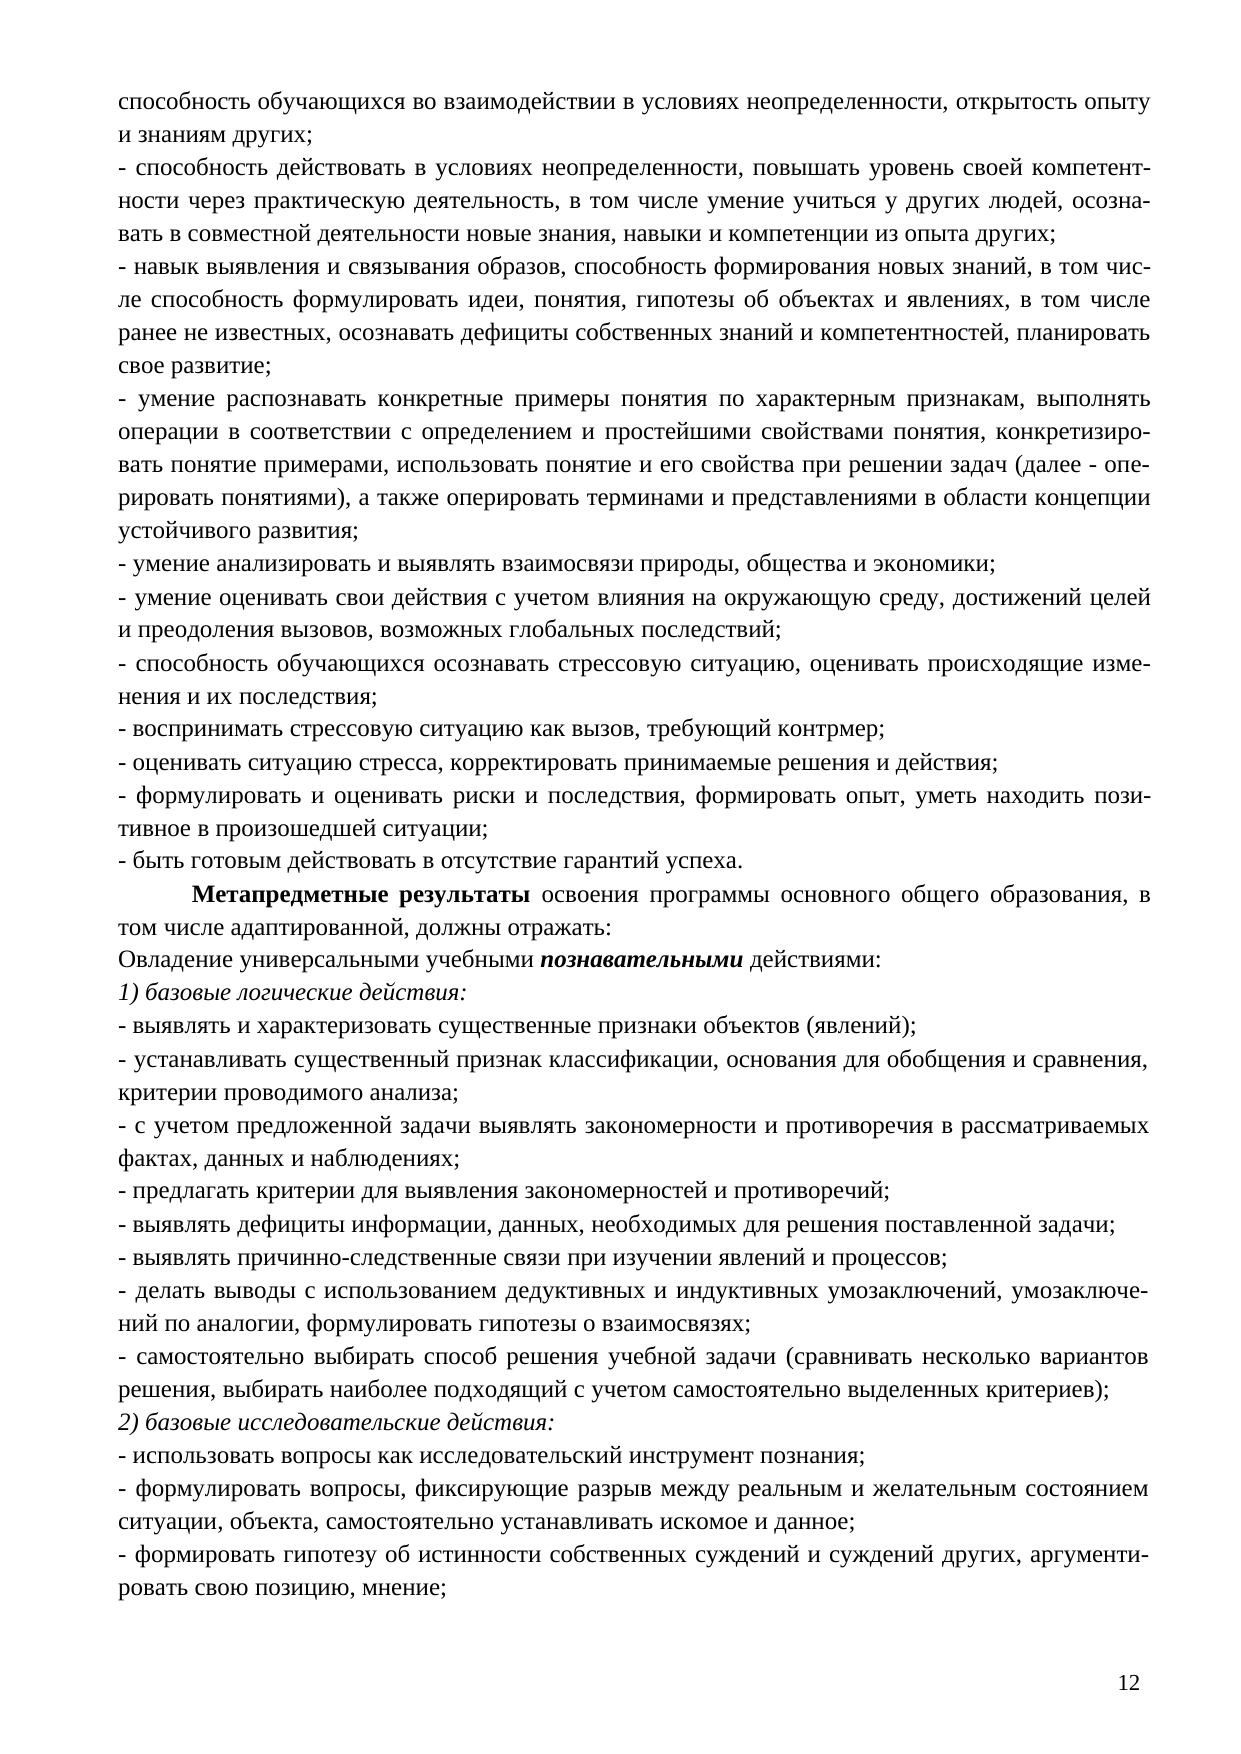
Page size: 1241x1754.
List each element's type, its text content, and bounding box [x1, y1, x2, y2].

list базовые логические действия: [118, 977, 1180, 1006]
list делать выводы с использованием дедуктивных и индуктивных умозаключений, умозаключе- ний по аналогии, формулировать гипотезы о взаимосвязях; [118, 1275, 1152, 1337]
list выявлять дефициты информации, данных, необходимых для решения поставленной задачи; [118, 1209, 1180, 1238]
text Овладение универсальными учебными познавательными действиями: [118, 945, 1180, 973]
list формулировать вопросы, фиксирующие разрыв между реальным и желательным состоянием ситуации, объекта, самостоятельно устанавливать искомое и данное; [118, 1473, 1151, 1535]
list предлагать критерии для выявления закономерностей и противоречий; [118, 1176, 1180, 1204]
list самостоятельно выбирать способ решения учебной задачи (сравнивать несколько вариантов решения, выбирать наиболее подходящий с учетом самостоятельно выделенных критериев); [118, 1341, 1151, 1403]
list выявлять и характеризовать существенные признаки объектов (явлений); [118, 1010, 1180, 1039]
list умение оценивать свои действия с учетом влияния на окружающую среду, достижений целей и преодоления вызовов, возможных глобальных последствий; [118, 582, 1151, 643]
list умение анализировать и выявлять взаимосвязи природы, общества и экономики; [118, 548, 1180, 577]
list формулировать и оценивать риски и последствия, формировать опыт, уметь находить пози- тивное в произошедшей ситуации; [118, 780, 1152, 842]
list выявлять причинно-следственные связи при изучении явлений и процессов; [118, 1242, 1180, 1271]
text Метапредметные результаты освоения программы основного общего образования, в том числе адаптированной, должны отражать: [118, 879, 1152, 941]
list способность действовать в условиях неопределенности, повышать уровень своей компетент- ности через практическую деятельность, в том числе умение учиться у других людей, осозна- вать в совместной деятельности новые знания, навыки и компетенции из опыта других; [118, 152, 1152, 247]
list воспринимать стрессовую ситуацию как вызов, требующий контрмер; [118, 714, 1180, 742]
list устанавливать существенный признак классификации, основания для обобщения и сравнения, критерии проводимого анализа; [118, 1044, 1151, 1106]
text способность обучающихся во взаимодействии в условиях неопределенности, открытость опыту и знаниям других; [118, 86, 1151, 148]
list навык выявления и связывания образов, способность формирования новых знаний, в том чис- ле способность формулировать идеи, понятия, гипотезы об объектах и явлениях, в том числе ранее не известных, осознавать дефициты собственных знаний и компетентностей, планировать свое развитие; [118, 251, 1152, 379]
list способность обучающихся осознавать стрессовую ситуацию, оценивать происходящие изме- нения и их последствия; [118, 648, 1152, 709]
list умение распознавать конкретные примеры понятия по характерным признакам, выполнять операции в соответствии с определением и простейшими свойствами понятия, конкретизиро- вать понятие примерами, использовать понятие и его свойства при решении задач (далее - опе- рировать понятиями), а также оперировать терминами и представлениями в области концепции устойчивого развития; [118, 383, 1152, 544]
list базовые исследовательские действия: [118, 1407, 1180, 1436]
list формировать гипотезу об истинности собственных суждений и суждений других, аргументи- ровать свою позицию, мнение; [118, 1539, 1152, 1601]
list быть готовым действовать в отсутствие гарантий успеха. [118, 846, 1180, 874]
list использовать вопросы как исследовательский инструмент познания; [118, 1440, 1180, 1469]
list оценивать ситуацию стресса, корректировать принимаемые решения и действия; [118, 747, 1180, 775]
list с учетом предложенной задачи выявлять закономерности и противоречия в рассматриваемых фактах, данных и наблюдениях; [118, 1110, 1152, 1172]
